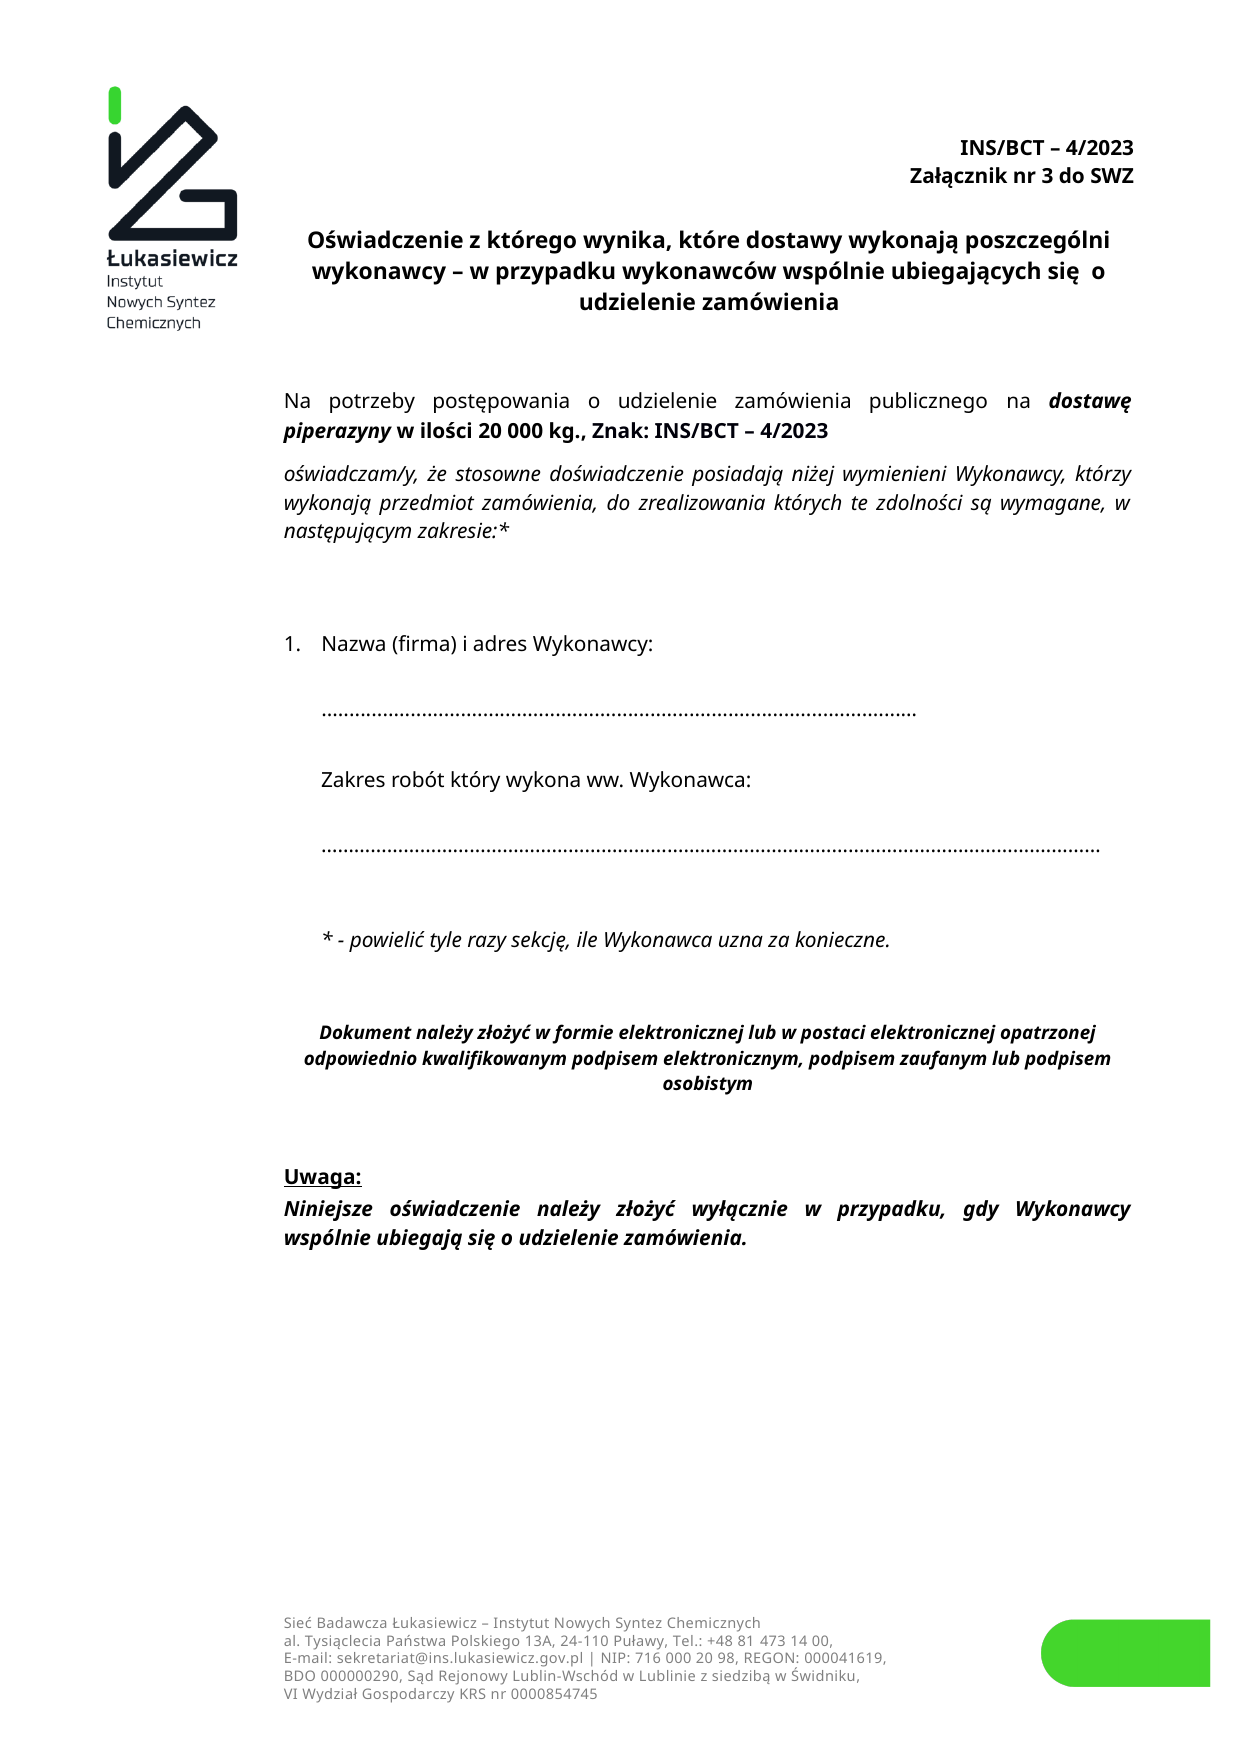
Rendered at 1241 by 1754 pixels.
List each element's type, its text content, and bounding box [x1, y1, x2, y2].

picture [1037, 1615, 1240, 1754]
text oświadczam/y, że stosowne doświadczenie posiadają niżej wymienieni Wykonawcy, którzy wykonają przedmiot zamówienia, do zrealizowania których te zdolności są wymagane, w następującym zakresie:* [283, 459, 1134, 545]
text Uwaga: [283, 1162, 1134, 1190]
text ………………………………………………………………………………………………………………….………… [321, 831, 1134, 859]
text Na potrzeby postępowania o udzielenie zamówienia publicznego na dostawę piperazyny w ilości 20 000 kg., Znak: INS/BCT – 4/2023 [283, 386, 1134, 445]
text ........................................................................................................… [321, 694, 1134, 723]
text Oświadczenie z którego wynika, które dostawy wykonają poszczególni wykonawcy – w przypadku wykonawców wspólnie ubiegających się o udzielenie zamówienia [283, 224, 1134, 318]
list Nazwa (firma) i adres Wykonawcy: [283, 629, 1134, 658]
text INS/BCT – 4/2023 [283, 133, 1134, 161]
text * - powielić tyle razy sekcję, ile Wykonawca uzna za konieczne. [321, 925, 1134, 953]
text Załącznik nr 3 do SWZ [283, 161, 1134, 190]
picture [0, 0, 280, 382]
text Dokument należy złożyć w formie elektronicznej lub w postaci elektronicznej opatrzonej odpowiednio kwalifikowanym podpisem elektronicznym, podpisem zaufanym lub podpisem osobistym [283, 1019, 1134, 1096]
text Niniejsze oświadczenie należy złożyć wyłącznie w przypadku, gdy Wykonawcy wspólnie ubiegają się o udzielenie zamówienia. [283, 1194, 1134, 1251]
text Zakres robót który wykona ww. Wykonawca: [321, 765, 1134, 793]
